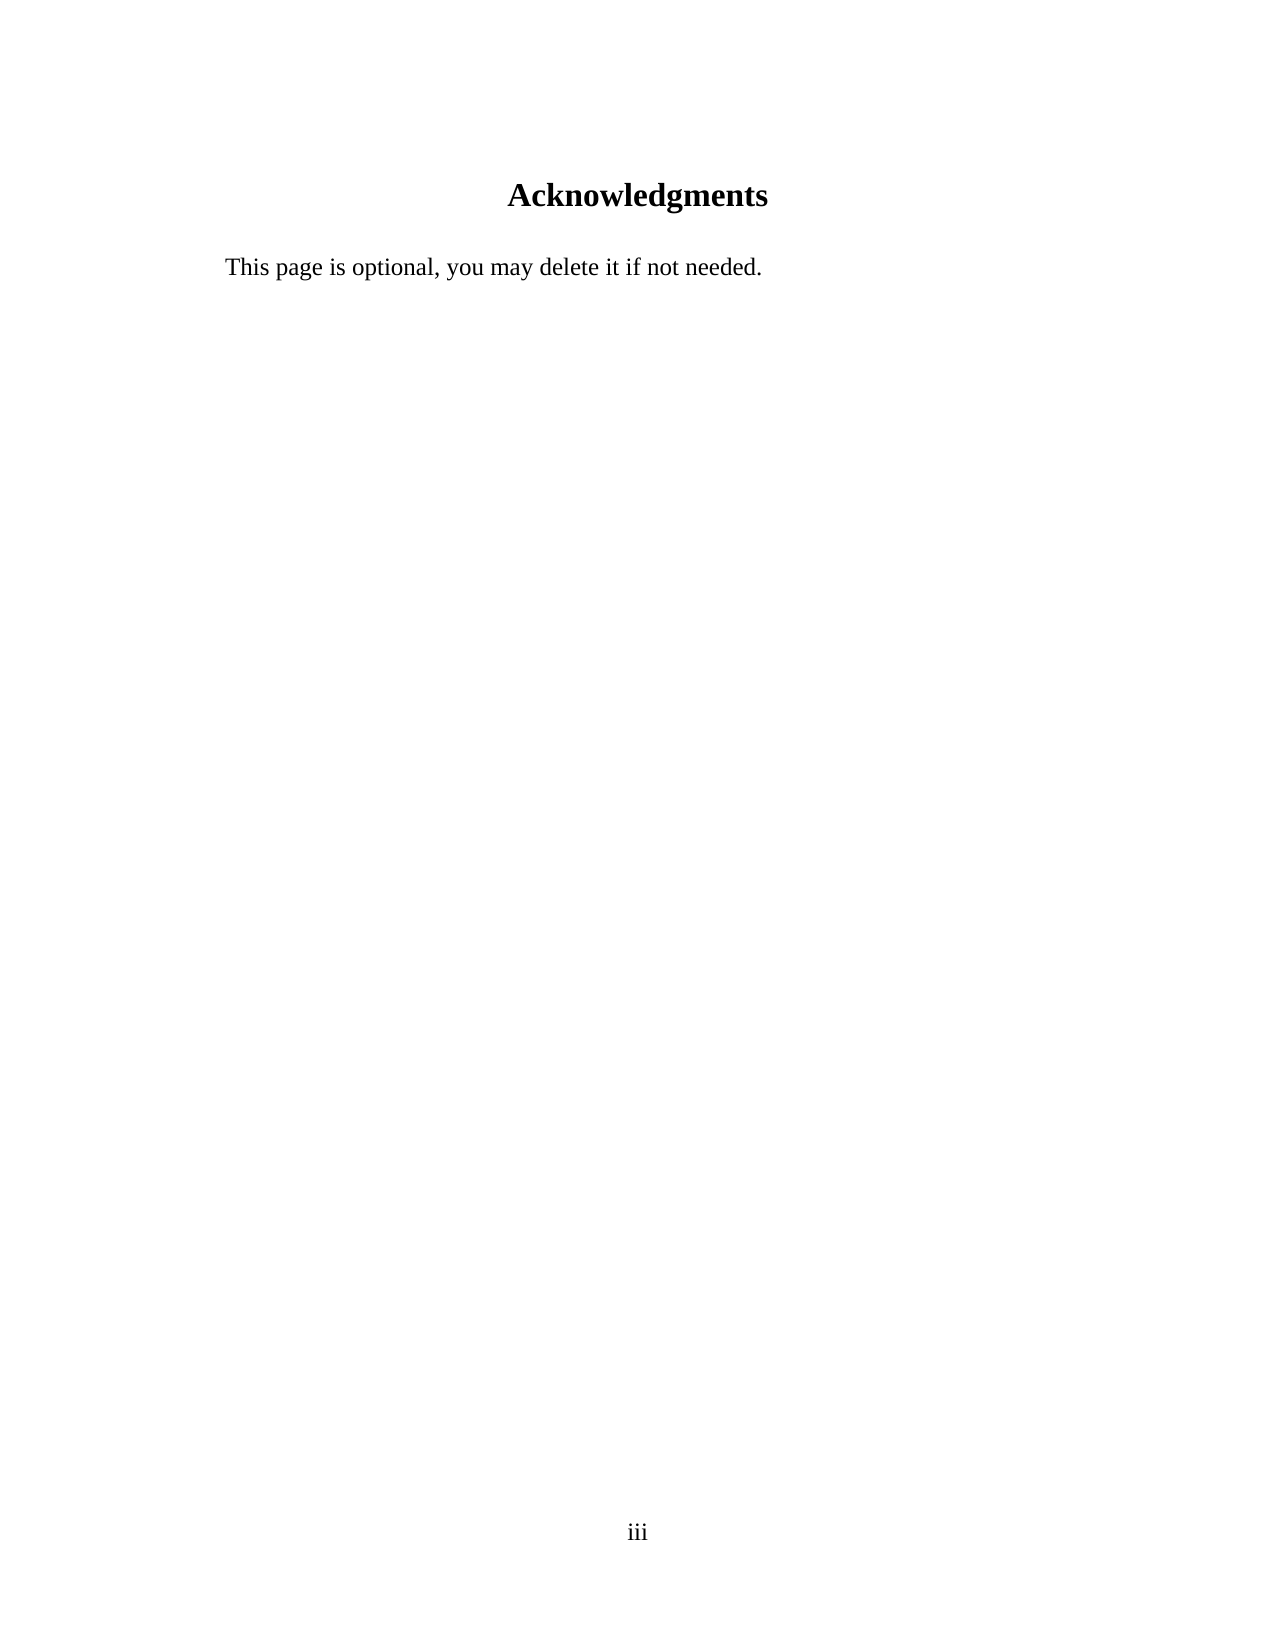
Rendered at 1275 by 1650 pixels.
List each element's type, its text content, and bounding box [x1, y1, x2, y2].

subtitle Acknowledgments [150, 175, 1125, 213]
text This page is optional, you may delete it if not needed. [150, 252, 1125, 280]
